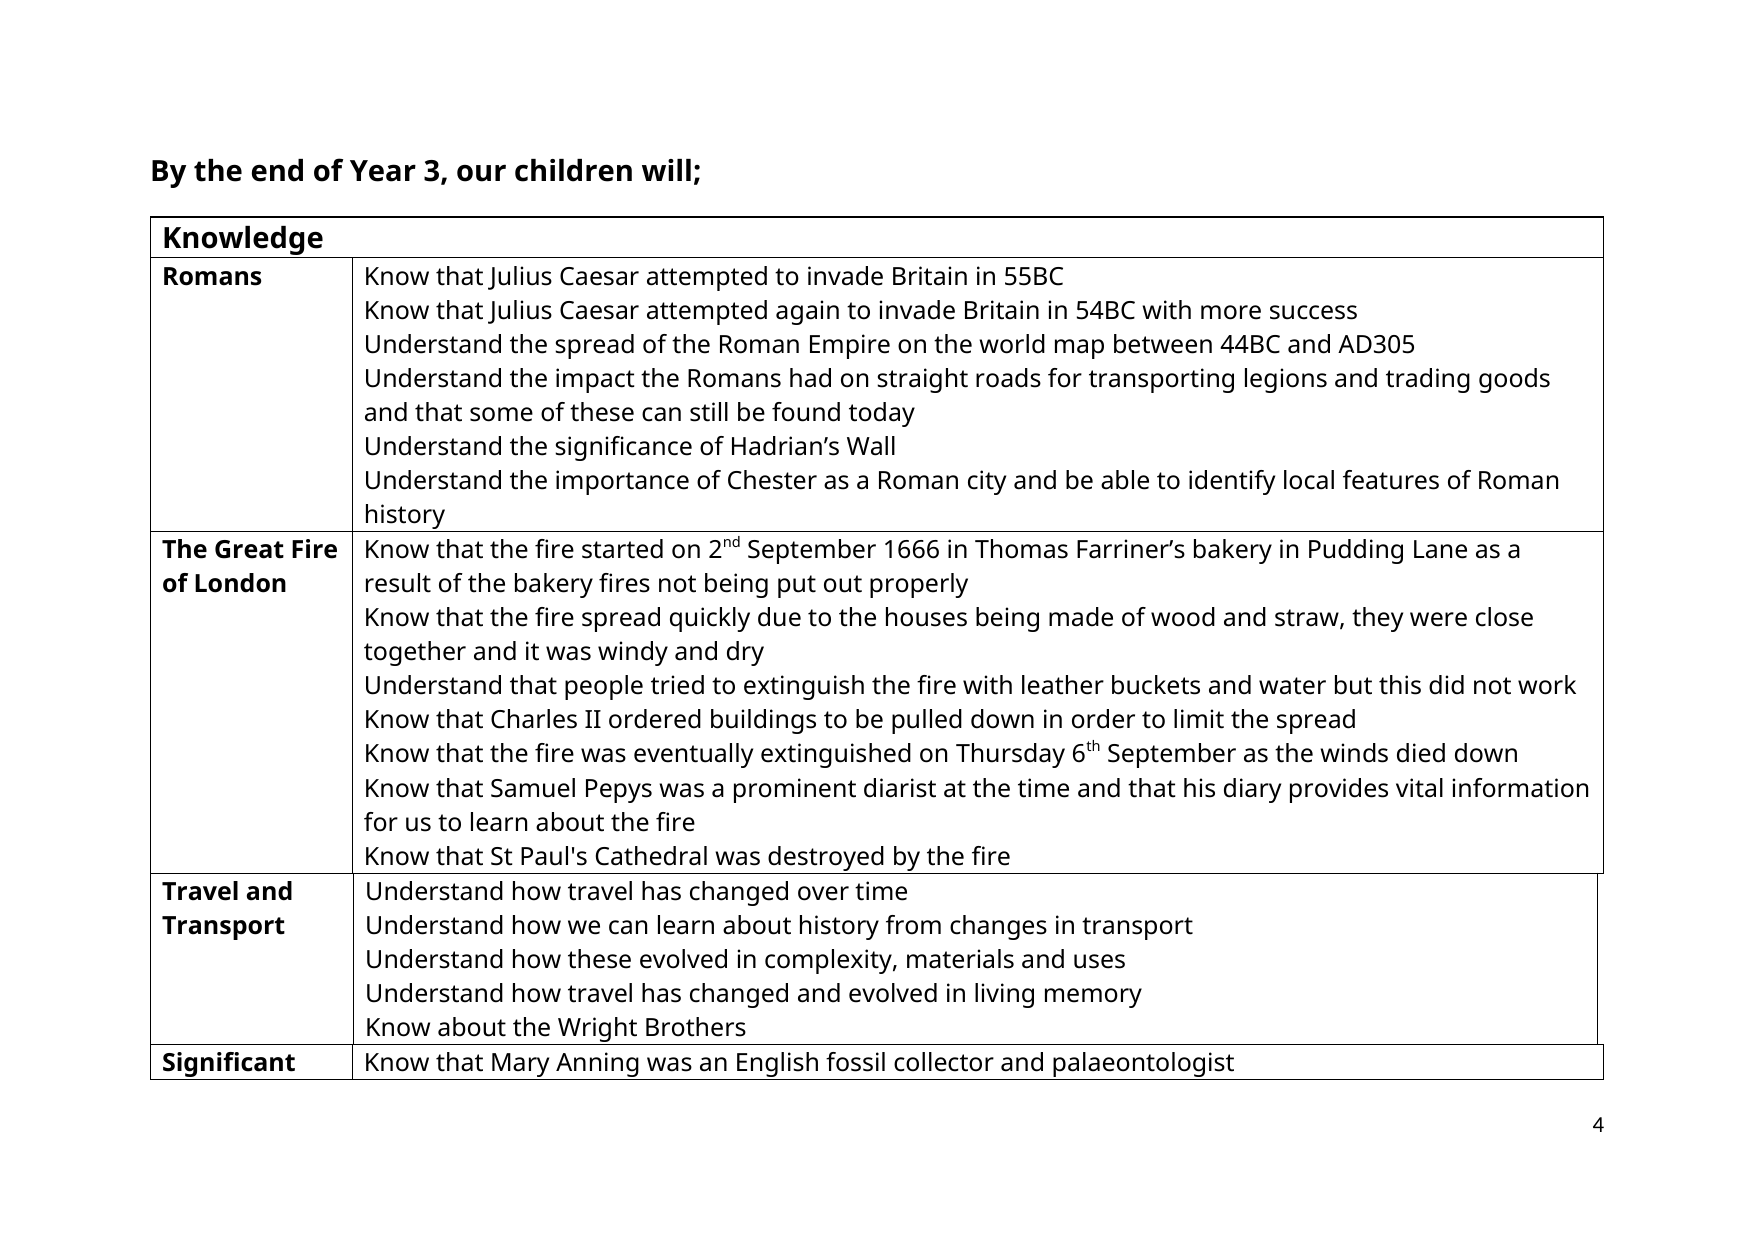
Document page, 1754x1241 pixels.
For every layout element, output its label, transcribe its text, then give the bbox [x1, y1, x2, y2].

table_cell Travel and Transport [151, 874, 353, 1044]
table_cell Know that Julius Caesar attempted to invade Britain in 55BC Know that Julius Caesar attempted again to invade Britain in 54BC with more success Understand the spread of the Roman Empire on the world map between 44BC and AD305 Understand the impact the Romans had on straight roads for transporting legions and trading goods and that some of these can still be found today Understand the significance of Hadrian’s Wall Understand the importance of Chester as a Roman city and be able to identify local features of Roman history [353, 258, 1603, 531]
table_cell Romans [151, 258, 352, 531]
text By the end of Year 3, our children will; [150, 150, 1604, 190]
table_cell Understand how travel has changed over time Understand how we can learn about history from changes in transport Understand how these evolved in complexity, materials and uses Understand how travel has changed and evolved in living memory Know about the Wright Brothers [354, 874, 1597, 1044]
table_cell Know that the fire started on 2nd September 1666 in Thomas Farriner’s bakery in Pudding Lane as a result of the bakery fires not being put out properly Know that the fire spread quickly due to the houses being made of wood and straw, they were close together and it was windy and dry Understand that people tried to extinguish the fire with leather buckets and water but this did not work Know that Charles II ordered buildings to be pulled down in order to limit the spread Know that the fire was eventually extinguished on Thursday 6th September as the winds died down Know that Samuel Pepys was a prominent diarist at the time and that his diary provides vital information for us to learn about the fire Know that St Paul's Cathedral was destroyed by the fire [353, 532, 1603, 872]
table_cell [353, 1045, 1603, 1079]
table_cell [151, 1045, 352, 1079]
table_cell The Great Fire of London [151, 532, 352, 872]
table_header Knowledge [151, 218, 1603, 257]
